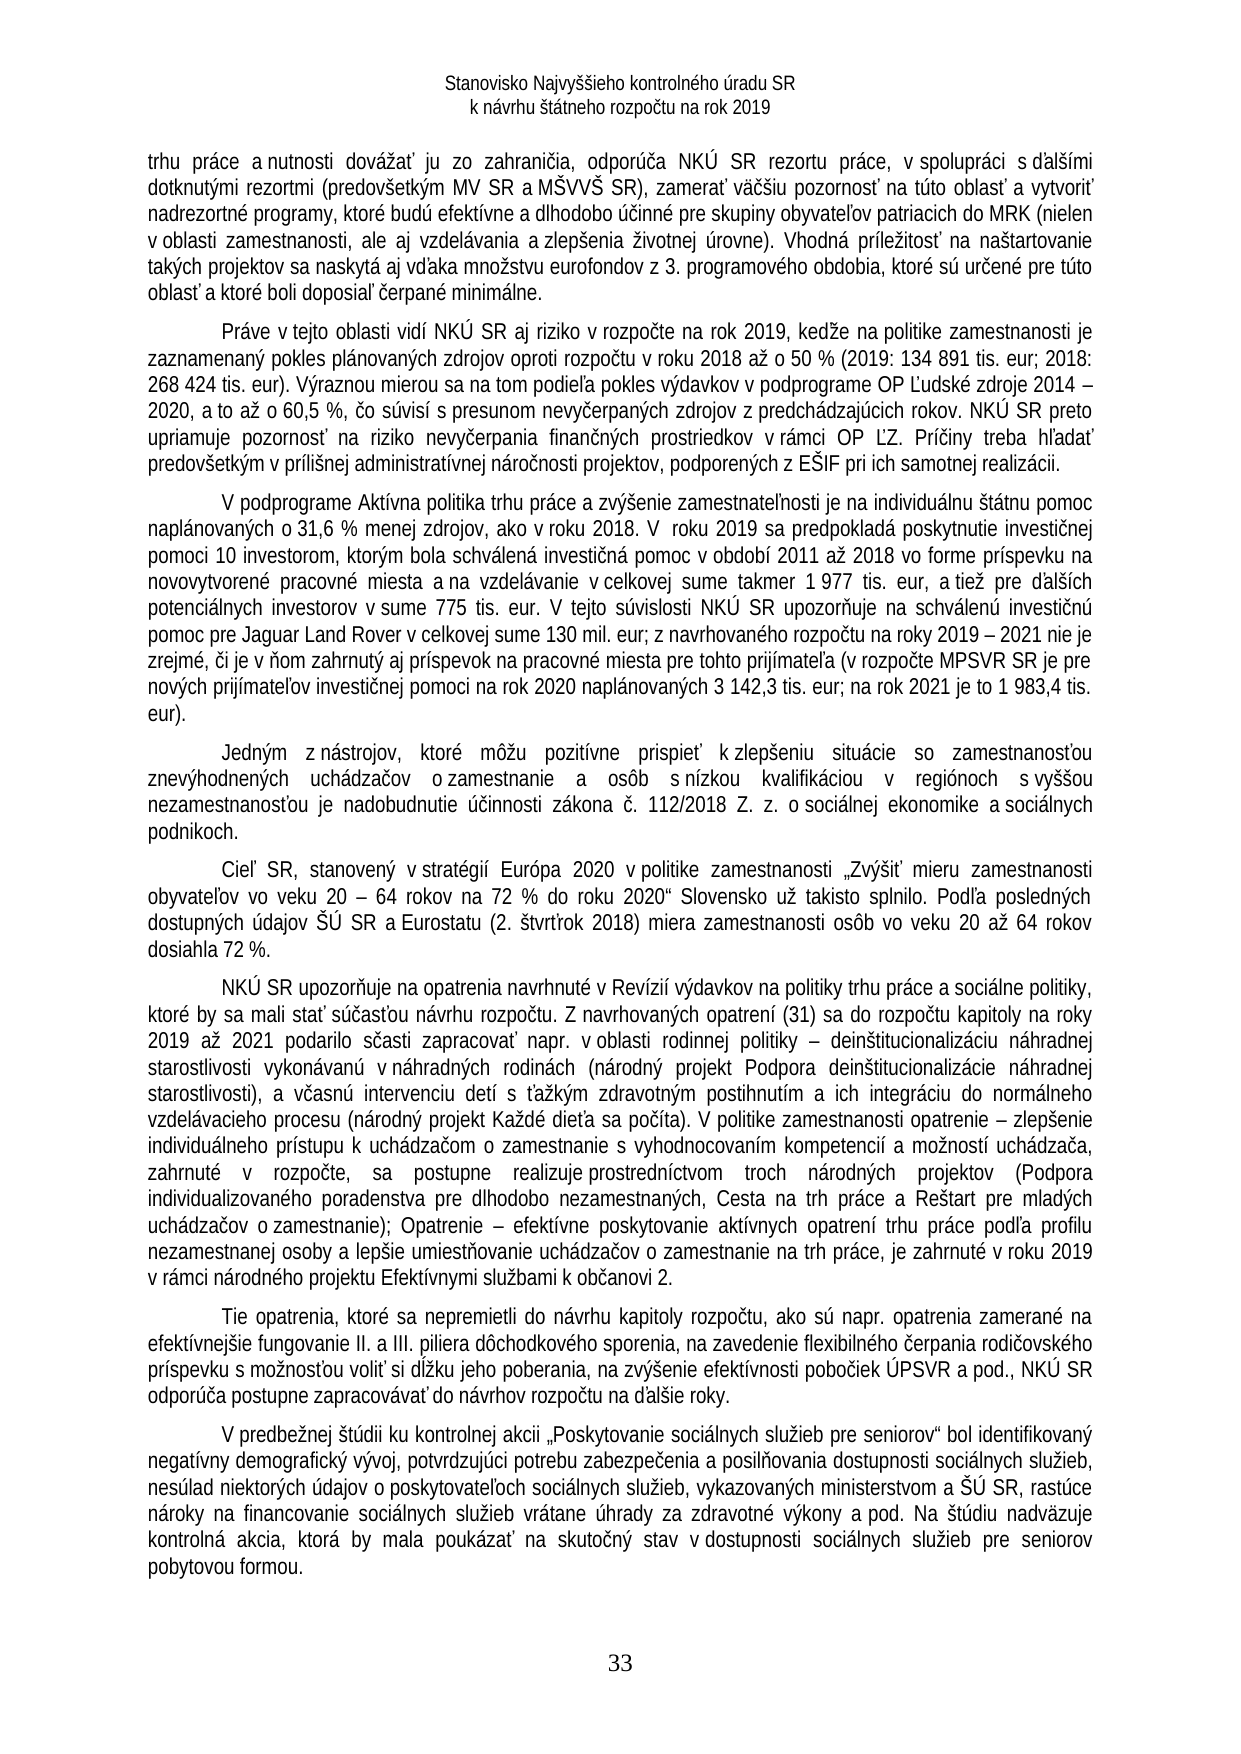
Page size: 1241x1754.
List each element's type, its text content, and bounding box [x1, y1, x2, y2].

text Tie opatrenia, ktoré sa nepremietli do návrhu kapitoly rozpočtu, ako sú napr. opatrenia zamerané na efektívnejšie fungovanie II. a III. piliera dôchodkového sporenia, na zavedenie flexibilného čerpania rodičovského príspevku s možnosťou voliť si dĺžku jeho poberania, na zvýšenie efektívnosti pobočiek ÚPSVR a pod., NKÚ SR odporúča postupne zapracovávať do návrhov rozpočtu na ďalšie roky. [148, 1303, 1093, 1408]
text NKÚ SR upozorňuje na opatrenia navrhnuté v Revízií výdavkov na politiky trhu práce a sociálne politiky, ktoré by sa mali stať súčasťou návrhu rozpočtu. Z navrhovaných opatrení (31) sa do rozpočtu kapitoly na roky 2019 až 2021 podarilo sčasti zapracovať napr. v oblasti rodinnej politiky – deinštitucionalizáciu náhradnej starostlivosti vykonávanú v náhradných rodinách (národný projekt Podpora deinštitucionalizácie náhradnej starostlivosti), a včasnú intervenciu detí s ťažkým zdravotným postihnutím a ich integráciu do normálneho vzdelávacieho procesu (národný projekt Každé dieťa sa počíta). V politike zamestnanosti opatrenie – zlepšenie individuálneho prístupu k uchádzačom o zamestnanie s vyhodnocovaním kompetencií a možností uchádzača, zahrnuté v rozpočte, sa postupne realizuje prostredníctvom troch národných projektov (Podpora individualizovaného poradenstva pre dlhodobo nezamestnaných, Cesta na trh práce a Reštart pre mladých uchádzačov o zamestnanie); Opatrenie – efektívne poskytovanie aktívnych opatrení trhu práce podľa profilu nezamestnanej osoby a lepšie umiestňovanie uchádzačov o zamestnanie na trh práce, je zahrnuté v roku 2019 v rámci národného projektu Efektívnymi službami k občanovi 2. [148, 974, 1093, 1291]
text V predbežnej štúdii ku kontrolnej akcii „Poskytovanie sociálnych služieb pre seniorov“ bol identifikovaný negatívny demografický vývoj, potvrdzujúci potrebu zabezpečenia a posilňovania dostupnosti sociálnych služieb, nesúlad niektorých údajov o poskytovateľoch sociálnych služieb, vykazovaných ministerstvom a ŠÚ SR, rastúce nároky na financovanie sociálnych služieb vrátane úhrady za zdravotné výkony a pod. Na štúdiu nadväzuje kontrolná akcia, ktorá by mala poukázať na skutočný stav v dostupnosti sociálnych služieb pre seniorov pobytovou formou. [148, 1421, 1093, 1579]
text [148, 148, 1093, 306]
text Cieľ SR, stanovený v stratégií Európa 2020 v politike zamestnanosti „Zvýšiť mieru zamestnanosti obyvateľov vo veku 20 – 64 rokov na 72 % do roku 2020“ Slovensko už takisto splnilo. Podľa posledných dostupných údajov ŠÚ SR a Eurostatu (2. štvrťrok 2018) miera zamestnanosti osôb vo veku 20 až 64 rokov dosiahla 72 %. [148, 856, 1093, 962]
text V podprograme Aktívna politika trhu práce a zvýšenie zamestnateľnosti je na individuálnu štátnu pomoc naplánovaných o 31,6 % menej zdrojov, ako v roku 2018. V roku 2019 sa predpokladá poskytnutie investičnej pomoci 10 investorom, ktorým bola schválená investičná pomoc v období 2011 až 2018 vo forme príspevku na novovytvorené pracovné miesta a na vzdelávanie v celkovej sume takmer 1 977 tis. eur, a tiež pre ďalších potenciálnych investorov v sume 775 tis. eur. V tejto súvislosti NKÚ SR upozorňuje na schválenú investičnú pomoc pre Jaguar Land Rover v celkovej sume 130 mil. eur; z navrhovaného rozpočtu na roky 2019 – 2021 nie je zrejmé, či je v ňom zahrnutý aj príspevok na pracovné miesta pre tohto prijímateľa (v rozpočte MPSVR SR je pre nových prijímateľov investičnej pomoci na rok 2020 naplánovaných 3 142,3 tis. eur; na rok 2021 je to 1 983,4 tis. eur). [148, 489, 1093, 726]
text Jedným z nástrojov, ktoré môžu pozitívne prispieť k zlepšeniu situácie so zamestnanosťou znevýhodnených uchádzačov o zamestnanie a osôb s nízkou kvalifikáciou v regiónoch s vyššou nezamestnanosťou je nadobudnutie účinnosti zákona č. 112/2018 Z. z. o sociálnej ekonomike a sociálnych podnikoch. [148, 738, 1093, 844]
text Práve v tejto oblasti vidí NKÚ SR aj riziko v rozpočte na rok 2019, keďže na politike zamestnanosti je zaznamenaný pokles plánovaných zdrojov oproti rozpočtu v roku 2018 až o 50 % (2019: 134 891 tis. eur; 2018: 268 424 tis. eur). Výraznou mierou sa na tom podieľa pokles výdavkov v podprograme OP Ľudské zdroje 2014 –2020, a to až o 60,5 %, čo súvisí s presunom nevyčerpaných zdrojov z predchádzajúcich rokov. NKÚ SR preto upriamuje pozornosť na riziko nevyčerpania finančných prostriedkov v rámci OP ĽZ. Príčiny treba hľadať predovšetkým v prílišnej administratívnej náročnosti projektov, podporených z EŠIF pri ich samotnej realizácii. [148, 318, 1093, 476]
